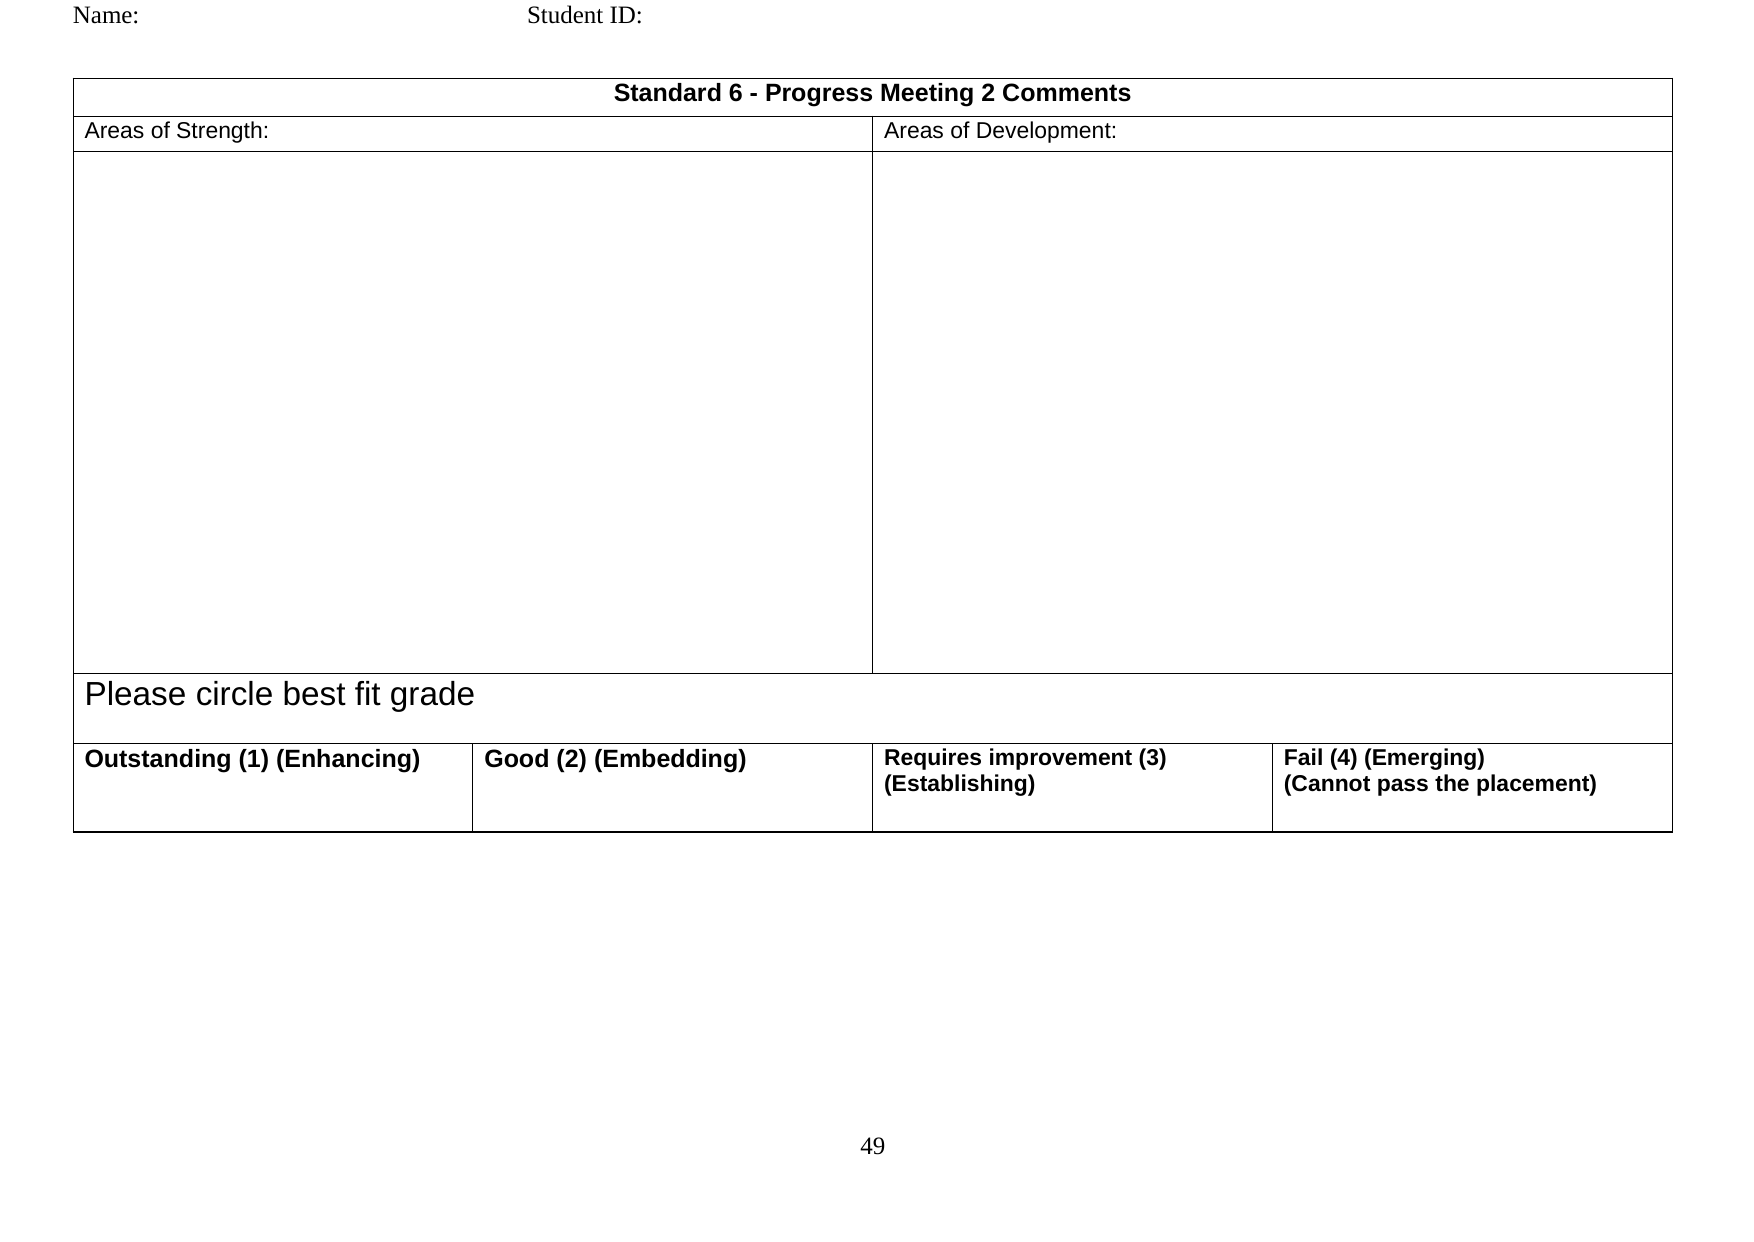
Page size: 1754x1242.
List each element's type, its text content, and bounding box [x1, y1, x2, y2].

table_cell Areas of Development: [873, 117, 1672, 151]
table_cell Good (2) (Embedding) [473, 744, 872, 831]
table_cell Areas of Strength: [74, 117, 872, 151]
table_cell Please circle best fit grade [74, 674, 1672, 743]
table_cell Fail (4) (Emerging) (Cannot pass the placement) [1273, 744, 1672, 831]
table_cell Requires improvement (3) (Establishing) [873, 744, 1272, 831]
table_cell [873, 152, 1672, 673]
table_cell Outstanding (1) (Enhancing) [74, 744, 472, 831]
table_header Standard 6 - Progress Meeting 2 Comments [74, 79, 1672, 116]
table_cell [74, 152, 872, 673]
